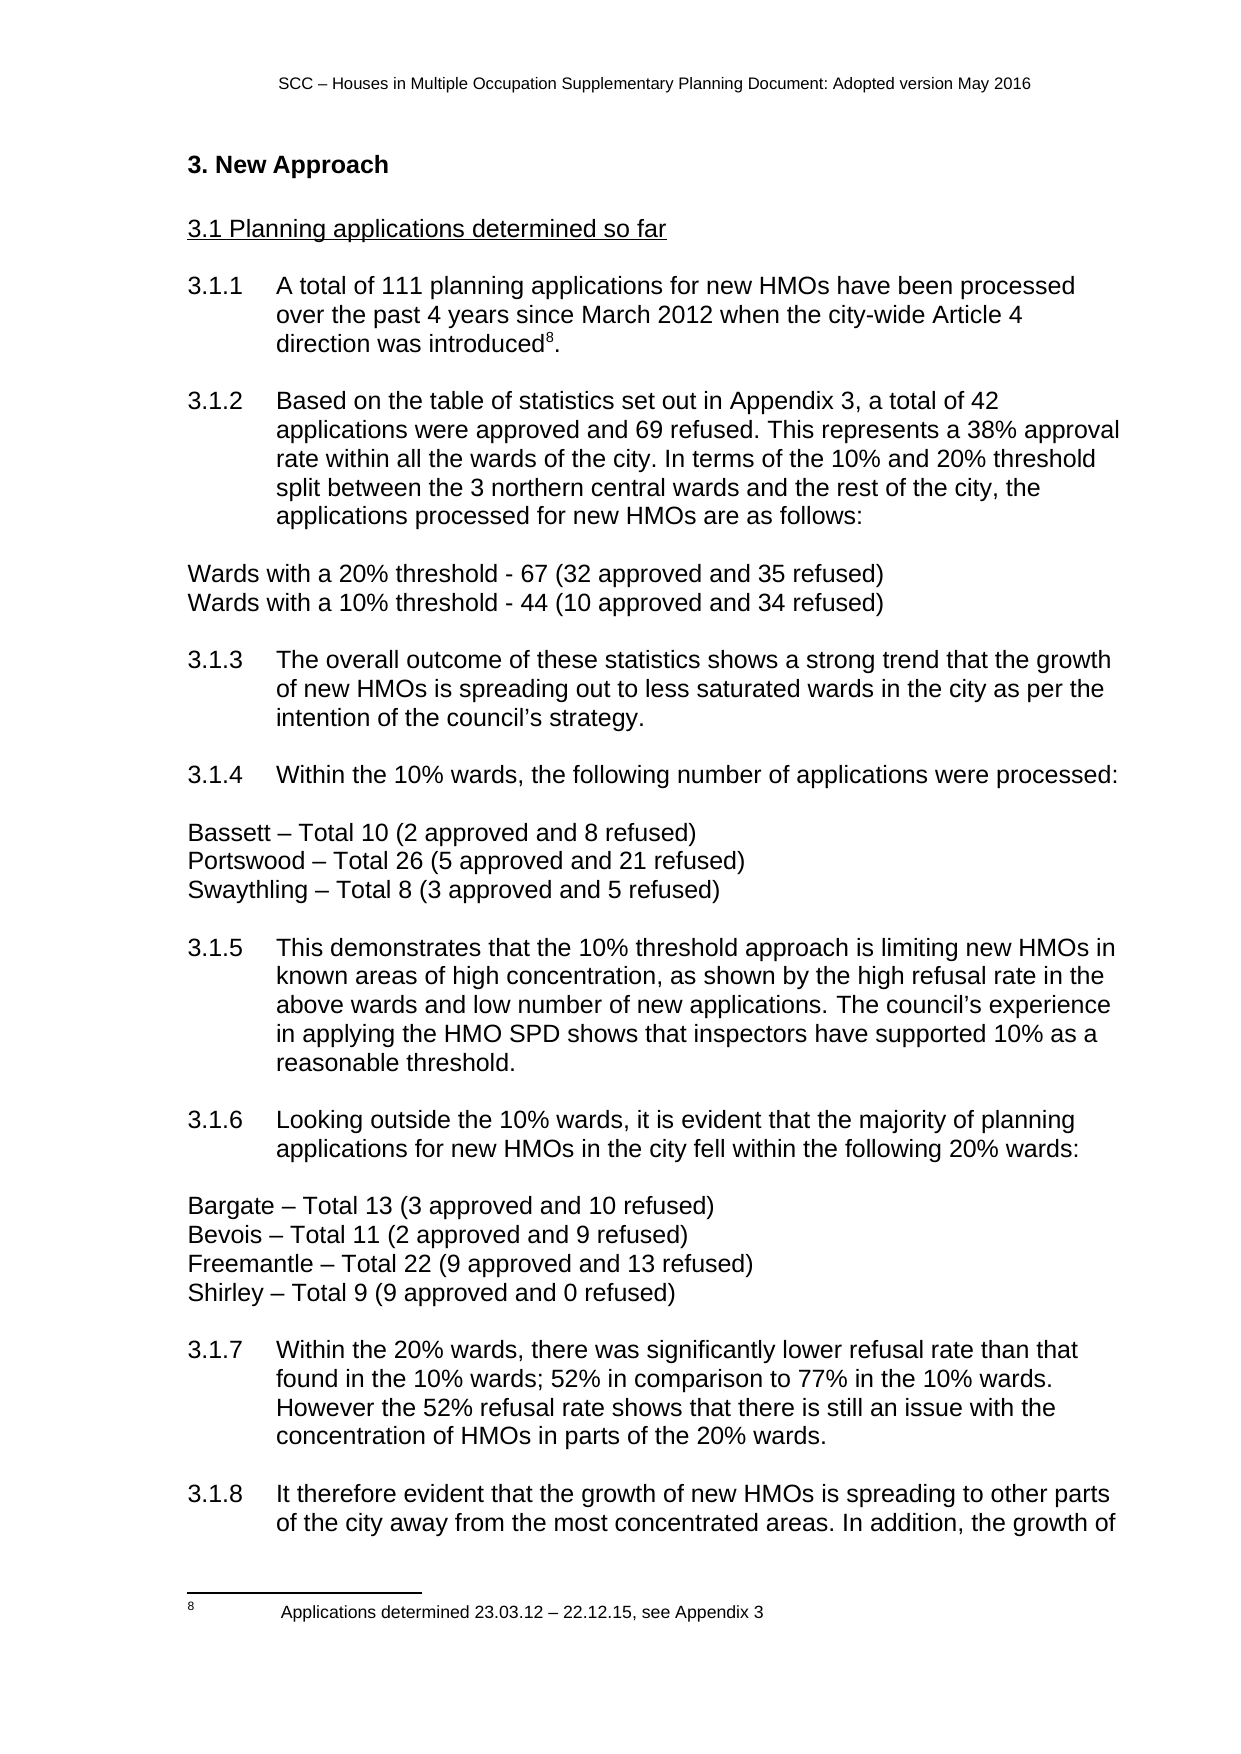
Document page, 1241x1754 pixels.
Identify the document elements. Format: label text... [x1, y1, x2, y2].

list Within the 20% wards, there was significantly lower refusal rate than that found in the 10% wards; 52% in comparison to 77% in the 10% wards. However the 52% refusal rate shows that there is still an issue with the concentration of HMOs in parts of the 20% wards. [187, 1335, 1122, 1450]
list Based on the table of statistics set out in Appendix 3, a total of 42 applications were approved and 69 refused. This represents a 38% approval rate within all the wards of the city. In terms of the 10% and 20% threshold split between the 3 northern central wards and the rest of the city, the applications processed for new HMOs are as follows: [187, 386, 1122, 530]
list This demonstrates that the 10% threshold approach is limiting new HMOs in known areas of high concentration, as shown by the high refusal rate in the above wards and low number of new applications. The council’s experience in applying the HMO SPD shows that inspectors have supported 10% as a reasonable threshold. [187, 932, 1122, 1076]
subtitle 3.1 Planning applications determined so far [187, 214, 1122, 242]
subtitle 3. New Approach [187, 150, 1122, 179]
list A total of 111 planning applications for new HMOs have been processed over the past 4 years since March 2012 when the city-wide Article 4 direction was introduced. [187, 271, 1122, 357]
list The overall outcome of these statistics shows a strong trend that the growth of new HMOs is spreading out to less saturated wards in the city as per the intention of the council’s strategy. [187, 645, 1122, 731]
list Bargate – Total 13 (3 approved and 10 refused) [187, 1191, 1122, 1220]
list Bassett – Total 10 (2 approved and 8 refused) [187, 817, 1122, 846]
list Bevois – Total 11 (2 approved and 9 refused) [187, 1220, 1122, 1249]
list Looking outside the 10% wards, it is evident that the majority of planning applications for new HMOs in the city fell within the following 20% wards: [187, 1105, 1122, 1162]
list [187, 1479, 1122, 1536]
list Wards with a 10% threshold - 44 (10 approved and 34 refused) [187, 587, 1122, 616]
list Within the 10% wards, the following number of applications were processed: [187, 760, 1122, 789]
list Portswood – Total 26 (5 approved and 21 refused) [187, 846, 1122, 875]
list Shirley – Total 9 (9 approved and 0 refused) [187, 1277, 1122, 1306]
list Freemantle – Total 22 (9 approved and 13 refused) [187, 1249, 1122, 1277]
list Wards with a 20% threshold - 67 (32 approved and 35 refused) [187, 559, 1122, 587]
list Swaythling – Total 8 (3 approved and 5 refused) [187, 875, 1122, 904]
